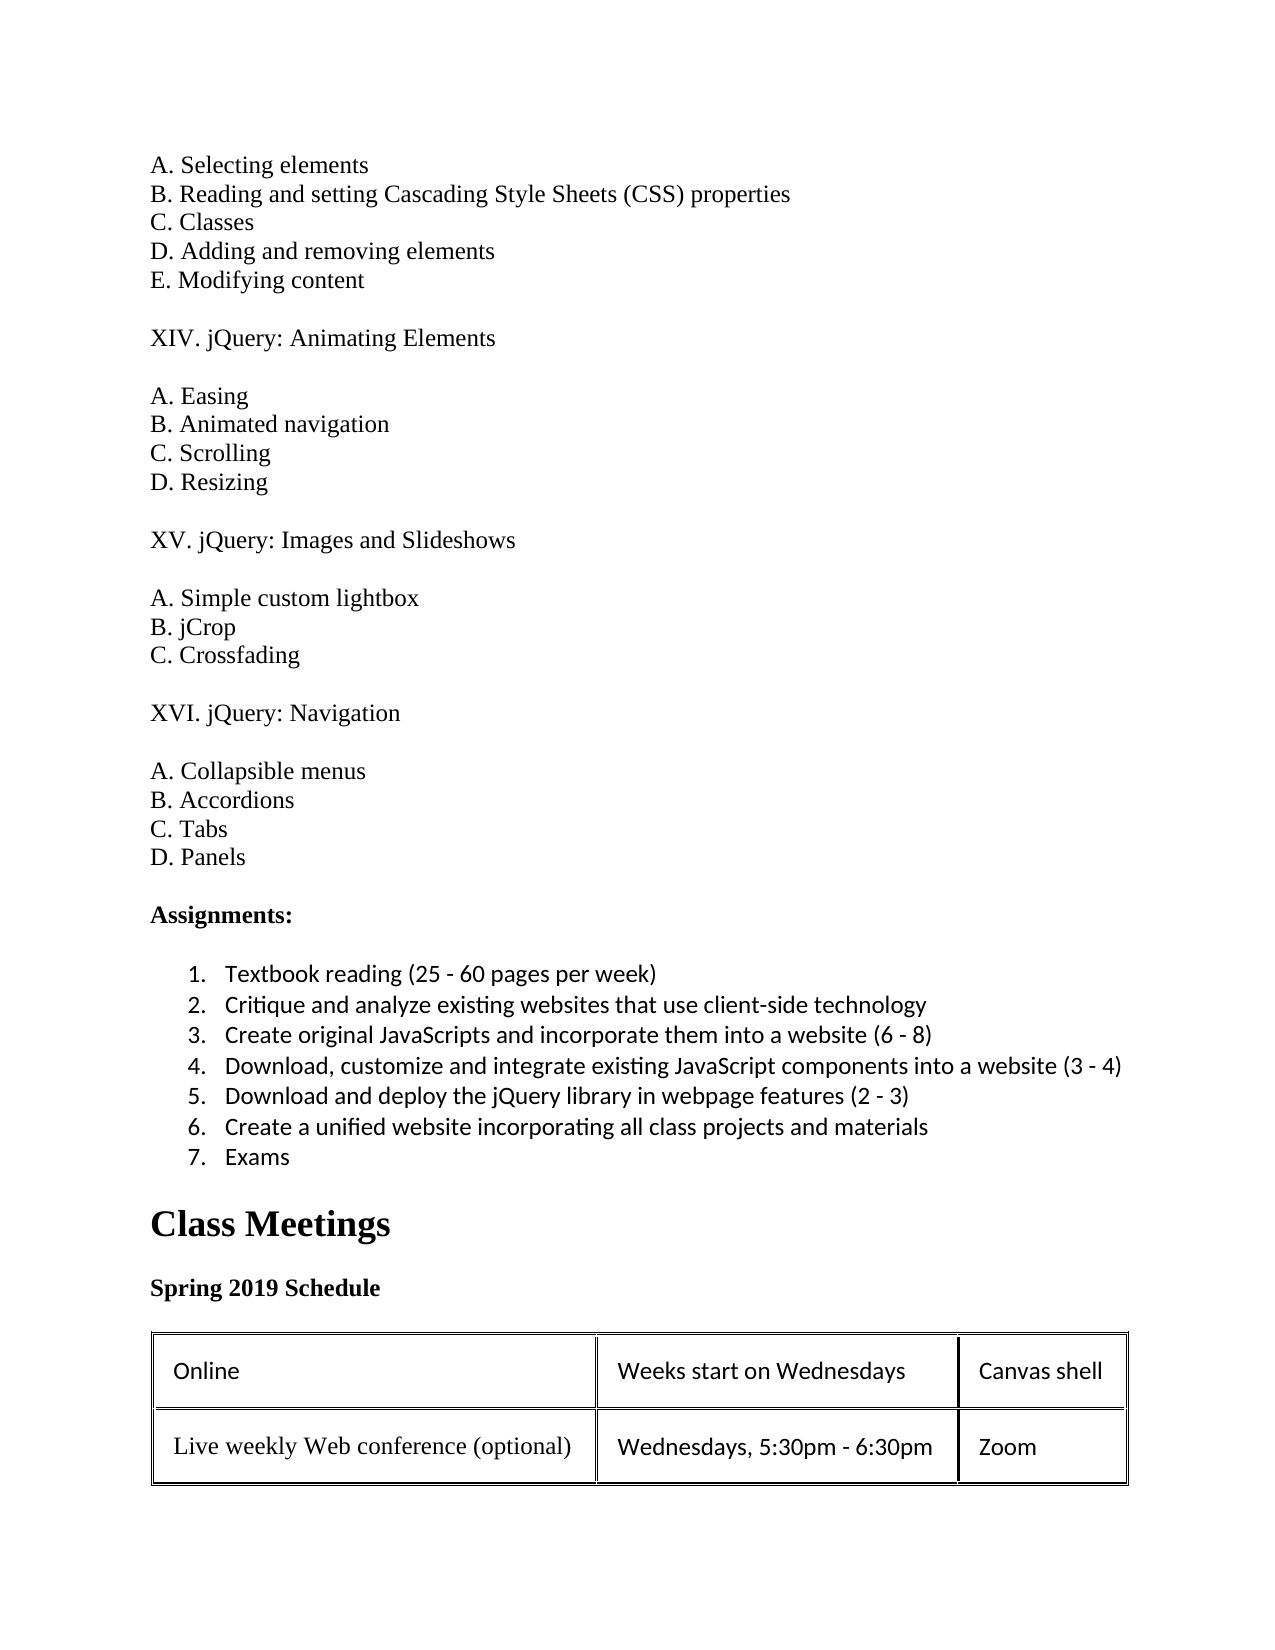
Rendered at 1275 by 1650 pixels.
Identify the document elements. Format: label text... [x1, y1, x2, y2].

text A. Collapsible menus B. Accordions C. Tabs D. Panels [150, 756, 1125, 871]
text XV. jQuery: Images and Slideshows [150, 525, 1125, 554]
list Textbook reading (25 - 60 pages per week) [187, 958, 1125, 989]
text A. Selecting elements B. Reading and setting Cascading Style Sheets (CSS) properties C. Classes D. Adding and removing elements E. Modifying content [150, 150, 1125, 294]
text A. Easing B. Animated navigation C. Scrolling D. Resizing [150, 381, 1125, 496]
list Download and deploy the jQuery library in webpage features (2 - 3) [187, 1080, 1125, 1111]
text Spring 2019 Schedule [150, 1273, 1125, 1302]
list Create a unified website incorporating all class projects and materials [187, 1111, 1125, 1141]
list Download, customize and integrate existing JavaScript components into a website (3 - 4) [187, 1050, 1125, 1080]
list Exams [187, 1141, 1125, 1172]
text Assignments: [150, 900, 1125, 929]
table_header Canvas shell [958, 1335, 1126, 1407]
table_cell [152, 1407, 597, 1482]
table_header Online [154, 1335, 597, 1407]
list Create original JavaScripts and incorporate them into a website (6 - 8) [187, 1019, 1125, 1050]
text XIV. jQuery: Animating Elements [150, 323, 1125, 352]
text XVI. jQuery: Navigation [150, 698, 1125, 727]
subtitle Class Meetings [150, 1201, 1125, 1244]
table_cell Zoom [958, 1407, 1127, 1482]
text A. Simple custom lightbox B. jCrop C. Crossfading [150, 583, 1125, 669]
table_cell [597, 1410, 958, 1482]
list Critique and analyze existing websites that use client-side technology [187, 989, 1125, 1019]
table_header Weeks start on Wednesdays [597, 1333, 958, 1407]
